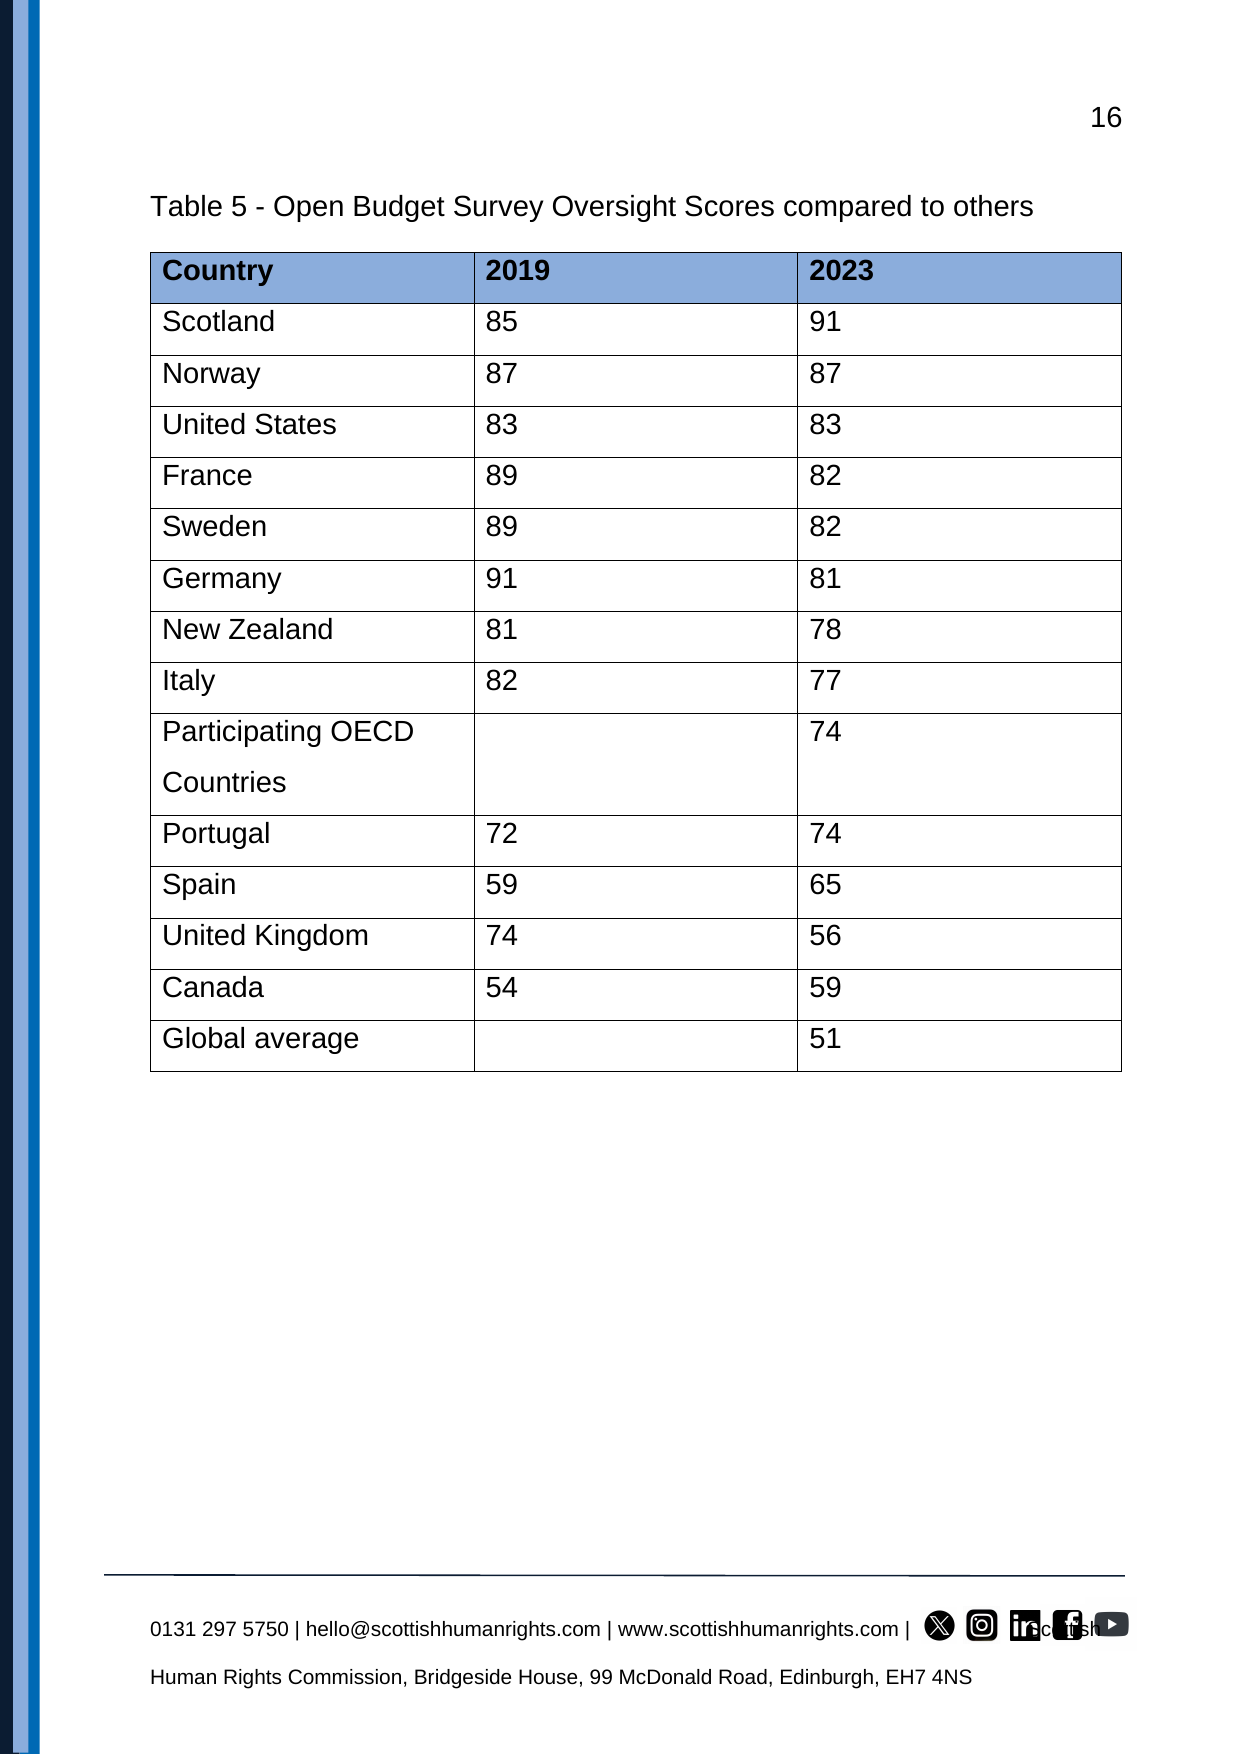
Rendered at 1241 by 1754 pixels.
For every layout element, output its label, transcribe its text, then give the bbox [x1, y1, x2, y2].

table_cell 87 [475, 356, 797, 406]
table_cell Participating OECD Countries [151, 714, 474, 815]
table_cell 91 [475, 561, 797, 611]
table_cell 51 [798, 1021, 1121, 1071]
table_cell 89 [475, 458, 797, 508]
table_cell [475, 1021, 797, 1071]
picture [921, 1607, 958, 1644]
table_cell New Zealand [151, 612, 474, 662]
table_cell Spain [151, 867, 474, 917]
table_cell 65 [798, 867, 1121, 917]
table_cell 83 [475, 407, 797, 457]
table_cell 82 [798, 509, 1121, 559]
table_cell 59 [798, 970, 1121, 1020]
table_cell 54 [475, 970, 797, 1020]
table_header Country [151, 253, 474, 303]
table_cell Germany [151, 561, 474, 611]
table_cell 91 [798, 304, 1121, 354]
table_cell Norway [151, 356, 474, 406]
picture [962, 1606, 1001, 1644]
table_cell 82 [475, 663, 797, 713]
table_cell United Kingdom [151, 919, 474, 969]
table_cell 56 [798, 919, 1121, 969]
table_cell France [151, 458, 474, 508]
table_cell 77 [798, 663, 1121, 713]
table_cell Sweden [151, 509, 474, 559]
table_cell [475, 714, 797, 815]
table_cell 74 [475, 919, 797, 969]
table_cell United States [151, 407, 474, 457]
table_cell 78 [798, 612, 1121, 662]
table_cell 74 [798, 816, 1121, 866]
table_header 2023 [798, 253, 1121, 303]
table_cell 81 [475, 612, 797, 662]
table_header 2019 [475, 253, 797, 303]
table_cell Portugal [151, 816, 474, 866]
table_cell 83 [798, 407, 1121, 457]
table_cell 74 [798, 714, 1121, 815]
table_cell Italy [151, 663, 474, 713]
table_cell 89 [475, 509, 797, 559]
table_cell 82 [798, 458, 1121, 508]
table_cell Global average [151, 1021, 474, 1071]
table_cell 59 [475, 867, 797, 917]
text Table 5 - Open Budget Survey Oversight Scores compared to others [150, 188, 1122, 222]
table_cell 72 [475, 816, 797, 866]
table_cell 81 [798, 561, 1121, 611]
picture [1010, 1597, 1138, 1651]
table_cell Canada [151, 970, 474, 1020]
table_cell 85 [475, 304, 797, 354]
table_cell Scotland [151, 304, 474, 354]
table_cell 87 [798, 356, 1121, 406]
